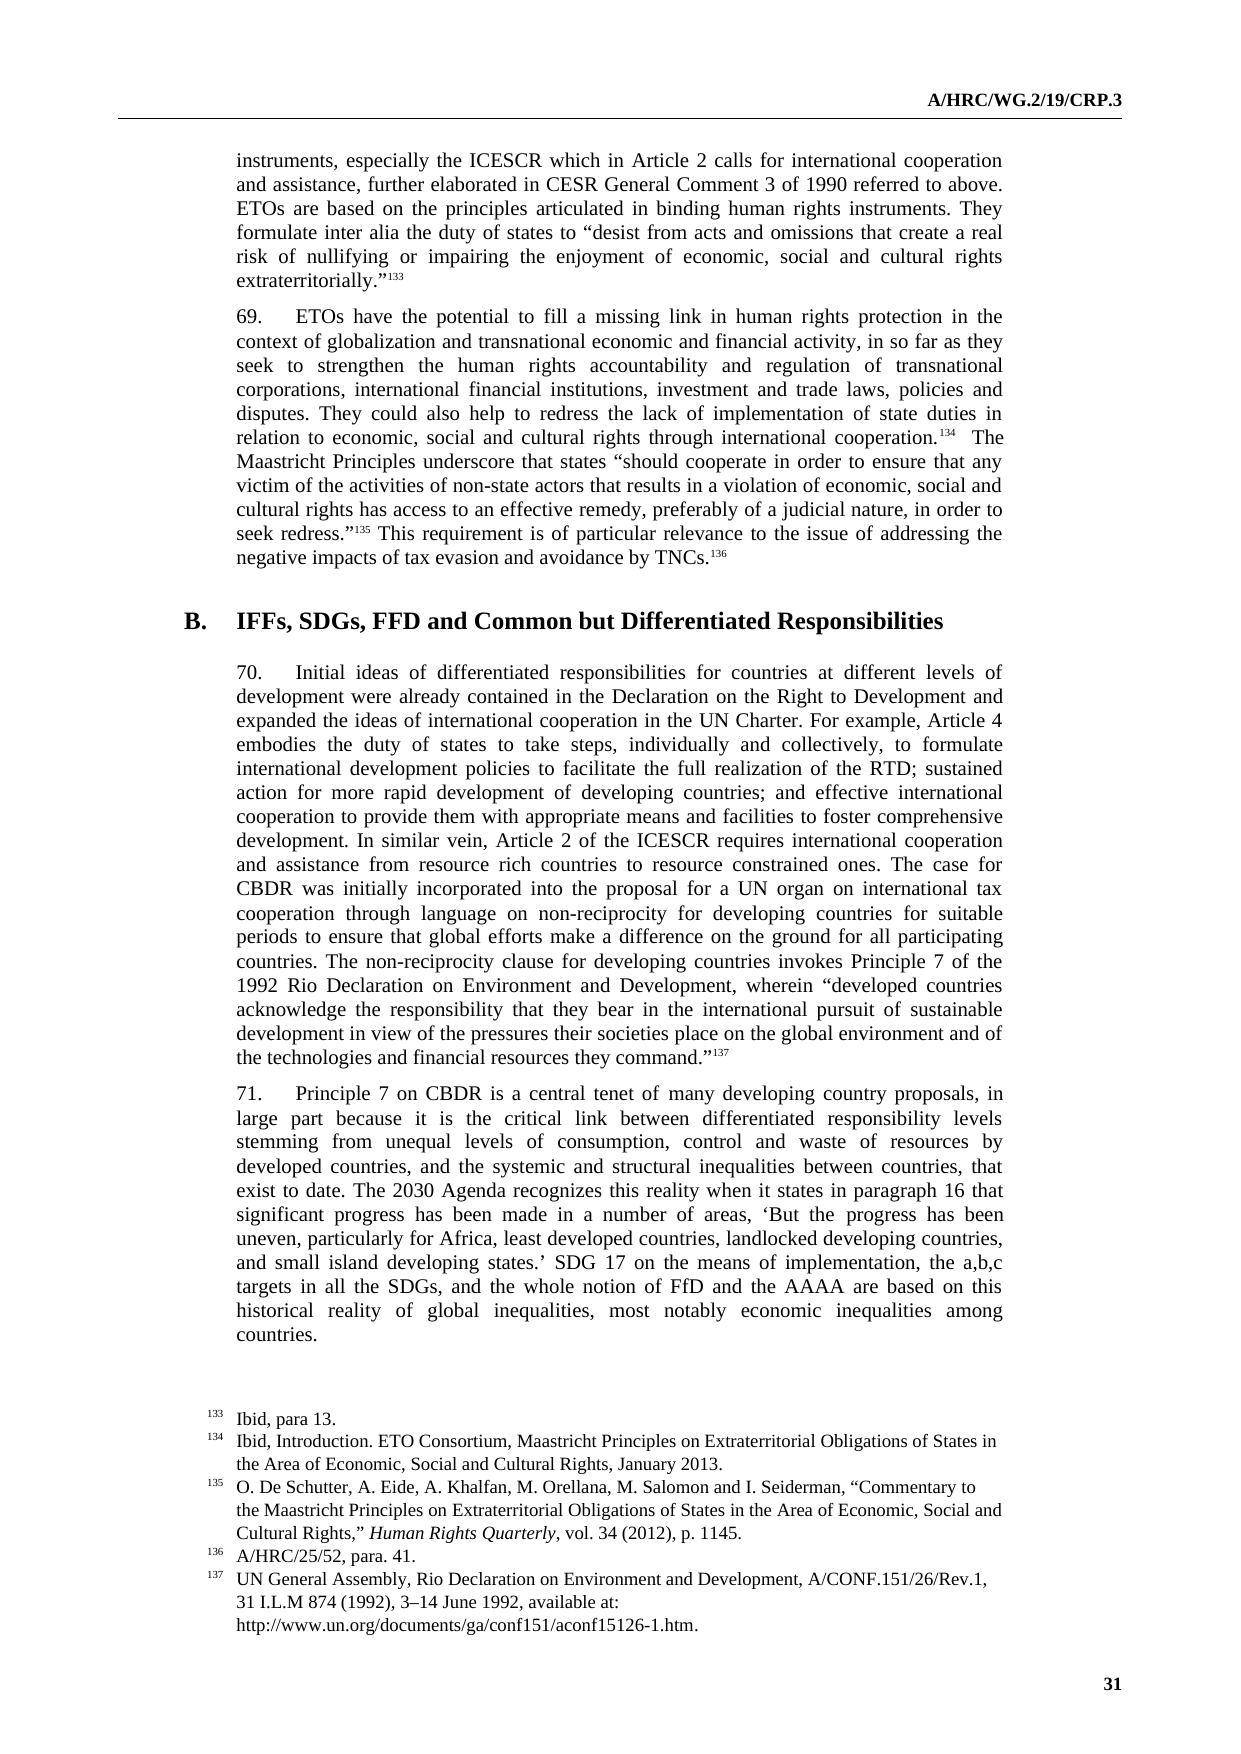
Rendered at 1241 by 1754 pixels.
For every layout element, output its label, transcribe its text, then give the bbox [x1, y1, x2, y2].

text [236, 148, 1004, 292]
text 71. Principle 7 on CBDR is a central tenet of many developing country proposals, in large part because it is the critical link between differentiated responsibility levels stemming from unequal levels of consumption, control and waste of resources by developed countries, and the systemic and structural inequalities between countries, that exist to date. The 2030 Agenda recognizes this reality when it states in paragraph 16 that significant progress has been made in a number of areas, ‘But the progress has been uneven, particularly for Africa, least developed countries, landlocked developing countries, and small island developing states.’ SDG 17 on the means of implementation, the a,b,c targets in all the SDGs, and the whole notion of FfD and the AAAA are based on this historical reality of global inequalities, most notably economic inequalities among countries. [236, 1081, 1004, 1346]
text B. IFFs, SDGs, FFD and Common but Differentiated Responsibilities [118, 607, 1004, 635]
text 69. ETOs have the potential to fill a missing link in human rights protection in the context of globalization and transnational economic and financial activity, in so far as they seek to strengthen the human rights accountability and regulation of transnational corporations, international financial institutions, investment and trade laws, policies and disputes. They could also help to redress the lack of implementation of state duties in relation to economic, social and cultural rights through international cooperation. The Maastricht Principles underscore that states “should cooperate in order to ensure that any victim of the activities of non-state actors that results in a violation of economic, social and cultural rights has access to an effective remedy, preferably of a judicial nature, in order to seek redress.” This requirement is of particular relevance to the issue of addressing the negative impacts of tax evasion and avoidance by TNCs. [236, 304, 1004, 569]
text 70. Initial ideas of differentiated responsibilities for countries at different levels of development were already contained in the Declaration on the Right to Development and expanded the ideas of international cooperation in the UN Charter. For example, Article 4 embodies the duty of states to take steps, individually and collectively, to formulate international development policies to facilitate the full realization of the RTD; sustained action for more rapid development of developing countries; and effective international cooperation to provide them with appropriate means and facilities to foster comprehensive development. In similar vein, Article 2 of the ICESCR requires international cooperation and assistance from resource rich countries to resource constrained ones. The case for CBDR was initially incorporated into the proposal for a UN organ on international tax cooperation through language on non-reciprocity for developing countries for suitable periods to ensure that global efforts make a difference on the ground for all participating countries. The non-reciprocity clause for developing countries invokes Principle 7 of the 1992 Rio Declaration on Environment and Development, wherein “developed countries acknowledge the responsibility that they bear in the international pursuit of sustainable development in view of the pressures their societies place on the global environment and of the technologies and financial resources they command.” [236, 660, 1004, 1069]
